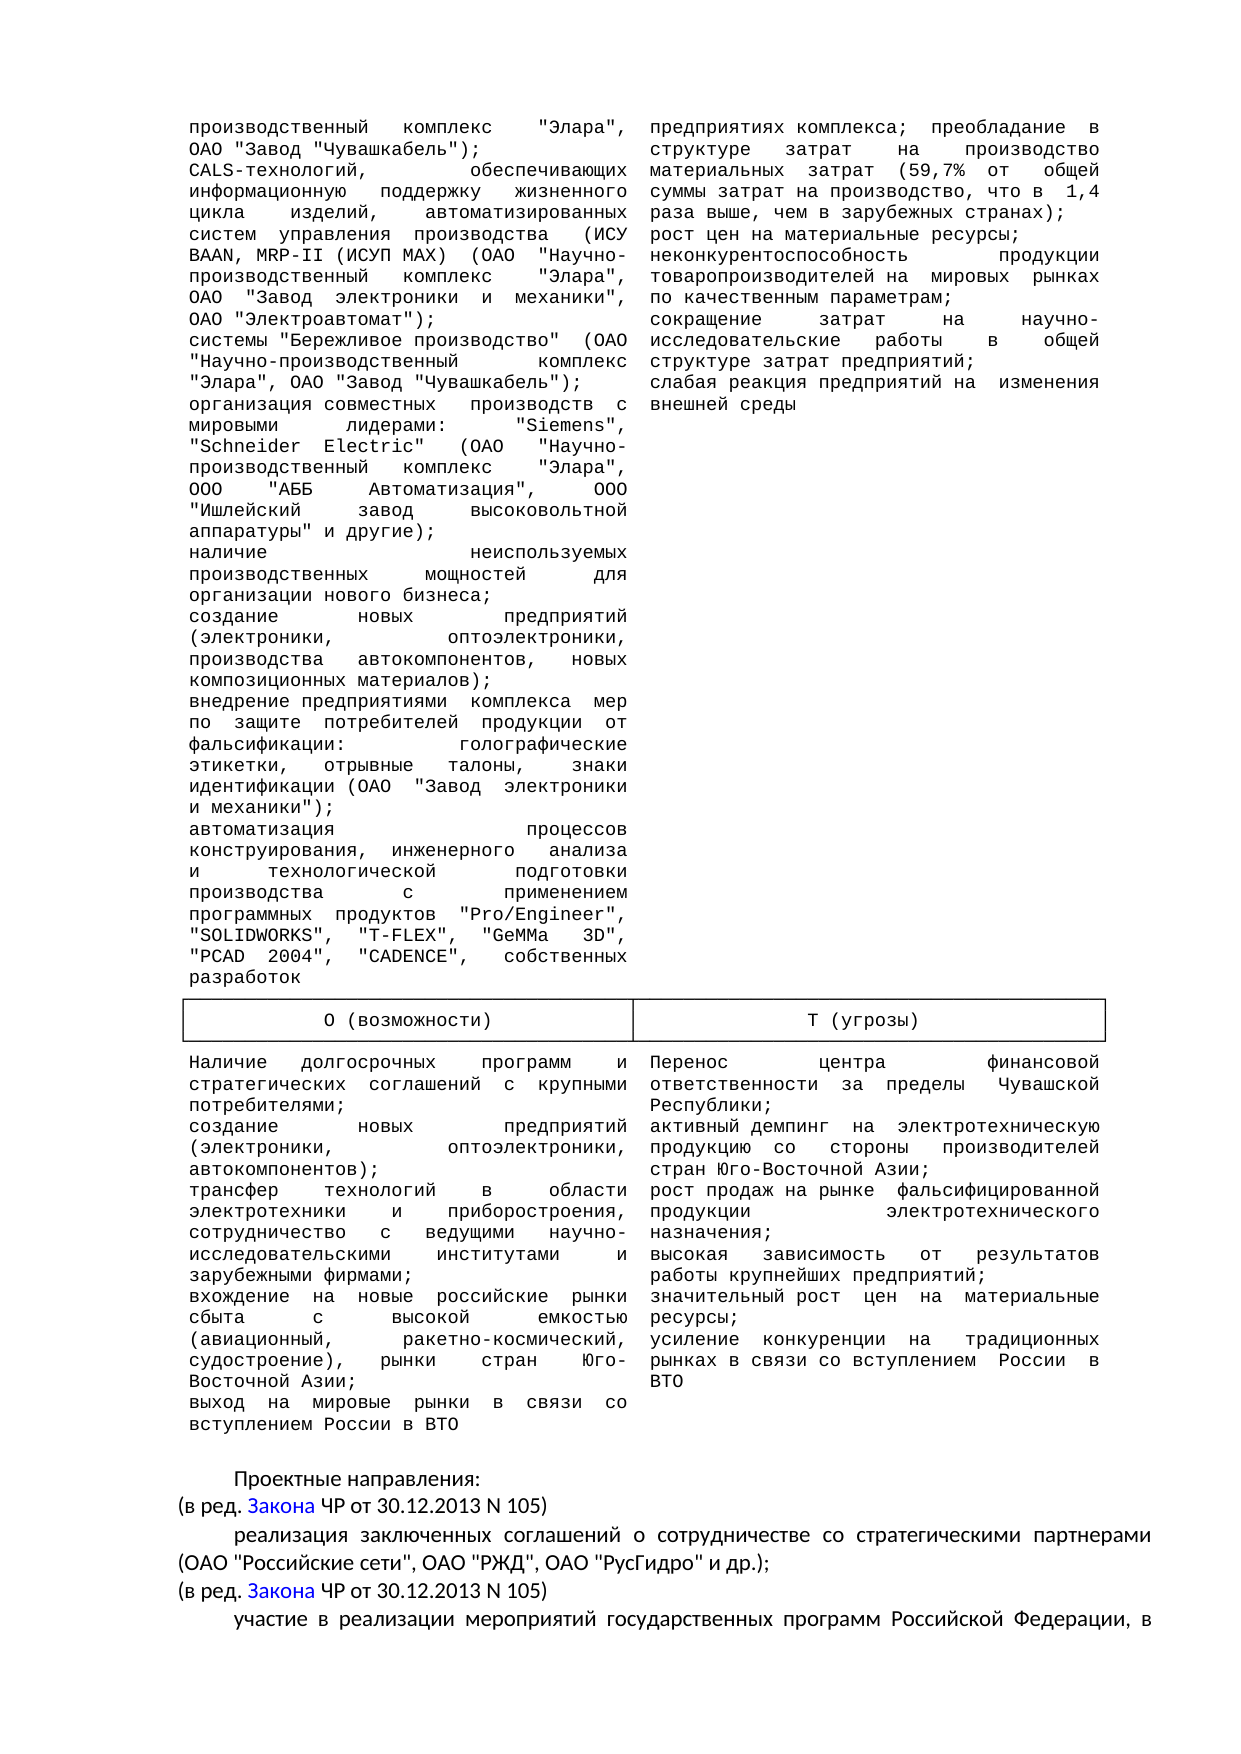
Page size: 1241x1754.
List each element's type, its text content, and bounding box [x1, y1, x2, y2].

text автокомпонентов); стран Юго-Восточной Азии; [177, 1159, 1152, 1181]
text "Элара", ОАО "Завод "Чувашкабель"); слабая реакция предприятий на изменения [177, 373, 1152, 394]
text ООО "АББ Автоматизация", ООО [177, 479, 1152, 501]
text судостроение), рынки стран Юго- рынках в связи со вступлением России в [177, 1351, 1152, 1372]
text наличие неиспользуемых [177, 543, 1152, 564]
text ОАО "Завод "Чувашкабель"); структуре затрат на производство [177, 139, 1152, 161]
text "Schneider Electric" (ОАО "Научно- [177, 437, 1152, 458]
text производственный комплекс "Элара", [177, 458, 1152, 479]
text └───────────────────────────────────────┴─────────────────────────────────────────┘ [177, 1032, 1152, 1053]
text системы "Бережливое производство" (ОАО исследовательские работы в общей [177, 331, 1152, 352]
text производственный комплекс "Элара", товаропроизводителей на мировых рынках [177, 267, 1152, 288]
text систем управления производства (ИСУ рост цен на материальные ресурсы; [177, 224, 1152, 246]
text │ O (возможности) │ T (угрозы) │ [183, 1011, 632, 1032]
text по защите потребителей продукции от [177, 713, 1152, 734]
text аппаратуры" и другие); [177, 522, 1152, 543]
text автоматизация процессов [177, 819, 1152, 841]
text потребителями; Республики; [177, 1096, 1152, 1117]
text (электроники, оптоэлектроники, продукцию со стороны производителей [177, 1138, 1152, 1159]
text (в ред. Закона ЧР от 30.12.2013 N 105) [177, 1492, 1152, 1520]
text зарубежными фирмами; работы крупнейших предприятий; [177, 1266, 1152, 1287]
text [177, 1604, 1152, 1632]
text информационную поддержку жизненного суммы затрат на производство, что в 1,4 [177, 182, 1152, 203]
text и технологической подготовки [177, 862, 1152, 883]
text вступлением России в ВТО [177, 1414, 1152, 1436]
text цикла изделий, автоматизированных раза выше, чем в зарубежных странах); [177, 203, 1152, 224]
text электротехники и приборостроения, продукции электротехнического [177, 1202, 1152, 1223]
text конструирования, инженерного анализа [177, 841, 1152, 862]
text производства автокомпонентов, новых [177, 649, 1152, 671]
text CALS-технологий, обеспечивающих материальных затрат (59,7% от общей [177, 161, 1152, 182]
text "Ишлейский завод высоковольтной [177, 501, 1152, 522]
text сбыта с высокой емкостью ресурсы; [177, 1308, 1152, 1329]
text и механики"); [177, 798, 1152, 819]
text выход на мировые рынки в связи со [177, 1393, 1152, 1414]
text организация совместных производств с внешней среды [177, 394, 1152, 416]
text стратегических соглашений с крупными ответственности за пределы Чувашской [177, 1074, 1152, 1096]
text создание новых предприятий [177, 607, 1152, 628]
text Наличие долгосрочных программ и Перенос центра финансовой [177, 1053, 1152, 1074]
text производства с применением [177, 883, 1152, 904]
text идентификации (ОАО "Завод электроники [177, 777, 1152, 798]
text "SOLIDWORKS", "T-FLEX", "GeMMa 3D", [177, 926, 1152, 947]
text фальсификации: голографические [177, 734, 1152, 756]
text "PCAD 2004", "CADENCE", собственных [177, 947, 1152, 968]
text производственных мощностей для [177, 564, 1152, 586]
text (авиационный, ракетно-космический, усиление конкуренции на традиционных [177, 1329, 1152, 1351]
text ОАО "Завод электроники и механики", по качественным параметрам; [177, 288, 1152, 309]
text вхождение на новые российские рынки значительный рост цен на материальные [177, 1287, 1152, 1308]
text "Научно-производственный комплекс структуре затрат предприятий; [177, 352, 1152, 373]
text этикетки, отрывные талоны, знаки [177, 756, 1152, 777]
text организации нового бизнеса; [177, 586, 1152, 607]
text композиционных материалов); [177, 671, 1152, 692]
text разработок [177, 968, 1152, 989]
text внедрение предприятиями комплекса мер [177, 692, 1152, 713]
text (в ред. Закона ЧР от 30.12.2013 N 105) [177, 1576, 1152, 1604]
text Восточной Азии; ВТО [177, 1372, 1152, 1393]
text (электроники, оптоэлектроники, [177, 628, 1152, 649]
text │ O (возможности) │ T (угрозы) │ [633, 1011, 1104, 1032]
text мировыми лидерами: "Siemens", [177, 416, 1152, 437]
text исследовательскими институтами и высокая зависимость от результатов [177, 1244, 1152, 1266]
text производственный комплекс "Элара", предприятиях комплекса; преобладание в [177, 118, 1152, 139]
text трансфер технологий в области рост продаж на рынке фальсифицированной [177, 1181, 1152, 1202]
text реализация заключенных соглашений о сотрудничестве со стратегическими партнерами (ОАО "Российские сети", ОАО "РЖД", ОАО "РусГидро" и др.); [177, 1520, 1152, 1576]
text ОАО "Электроавтомат"); сокращение затрат на научно- [177, 309, 1152, 331]
text программных продуктов "Pro/Engineer", [177, 904, 1152, 926]
text Проектные направления: [177, 1464, 1152, 1492]
text ┌───────────────────────────────────────┬─────────────────────────────────────────┐ [177, 989, 1152, 1011]
text BAAN, MRP-II (ИСУП MAX) (ОАО "Научно- неконкурентоспособность продукции [177, 246, 1152, 267]
text создание новых предприятий активный демпинг на электротехническую [177, 1117, 1152, 1138]
text сотрудничество с ведущими научно- назначения; [177, 1223, 1152, 1244]
